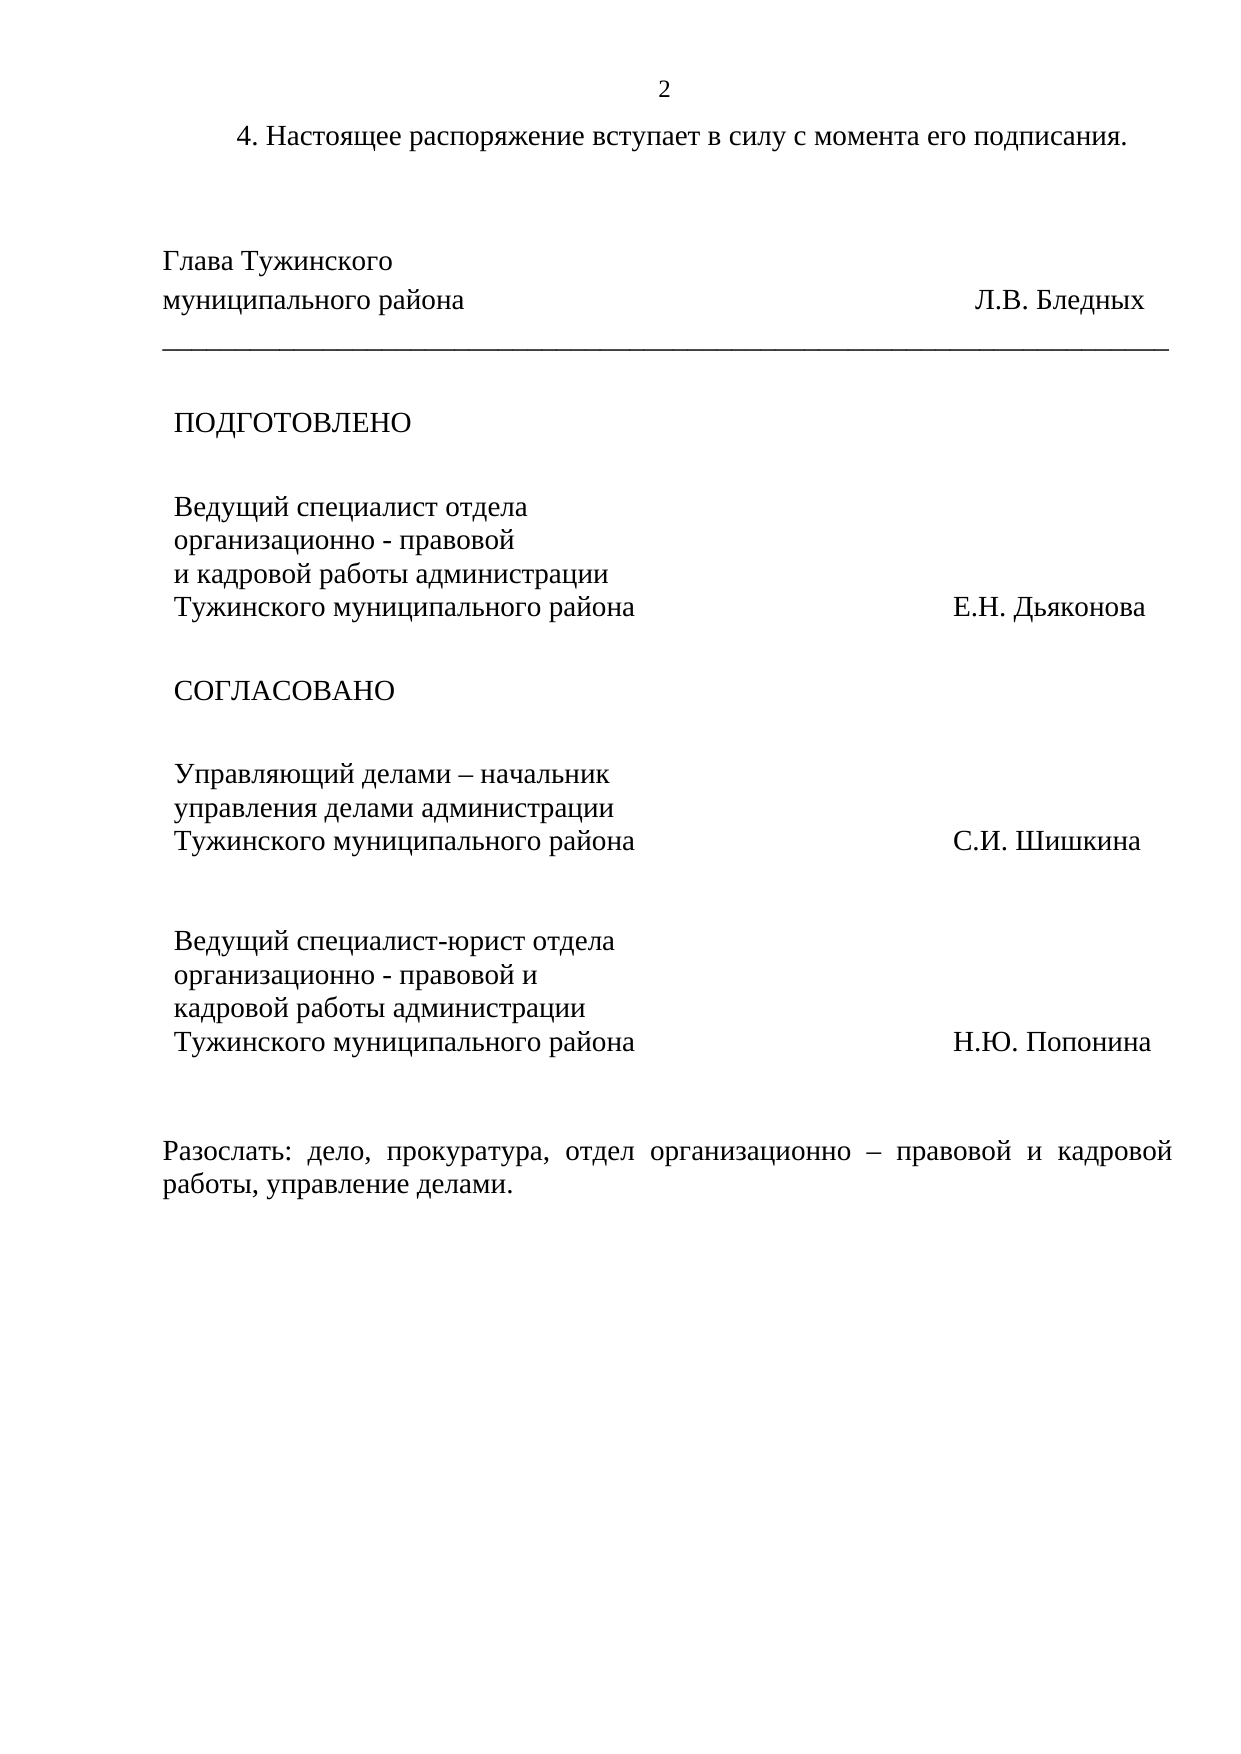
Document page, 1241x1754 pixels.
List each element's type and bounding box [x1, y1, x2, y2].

table_cell [151, 118, 1185, 1611]
